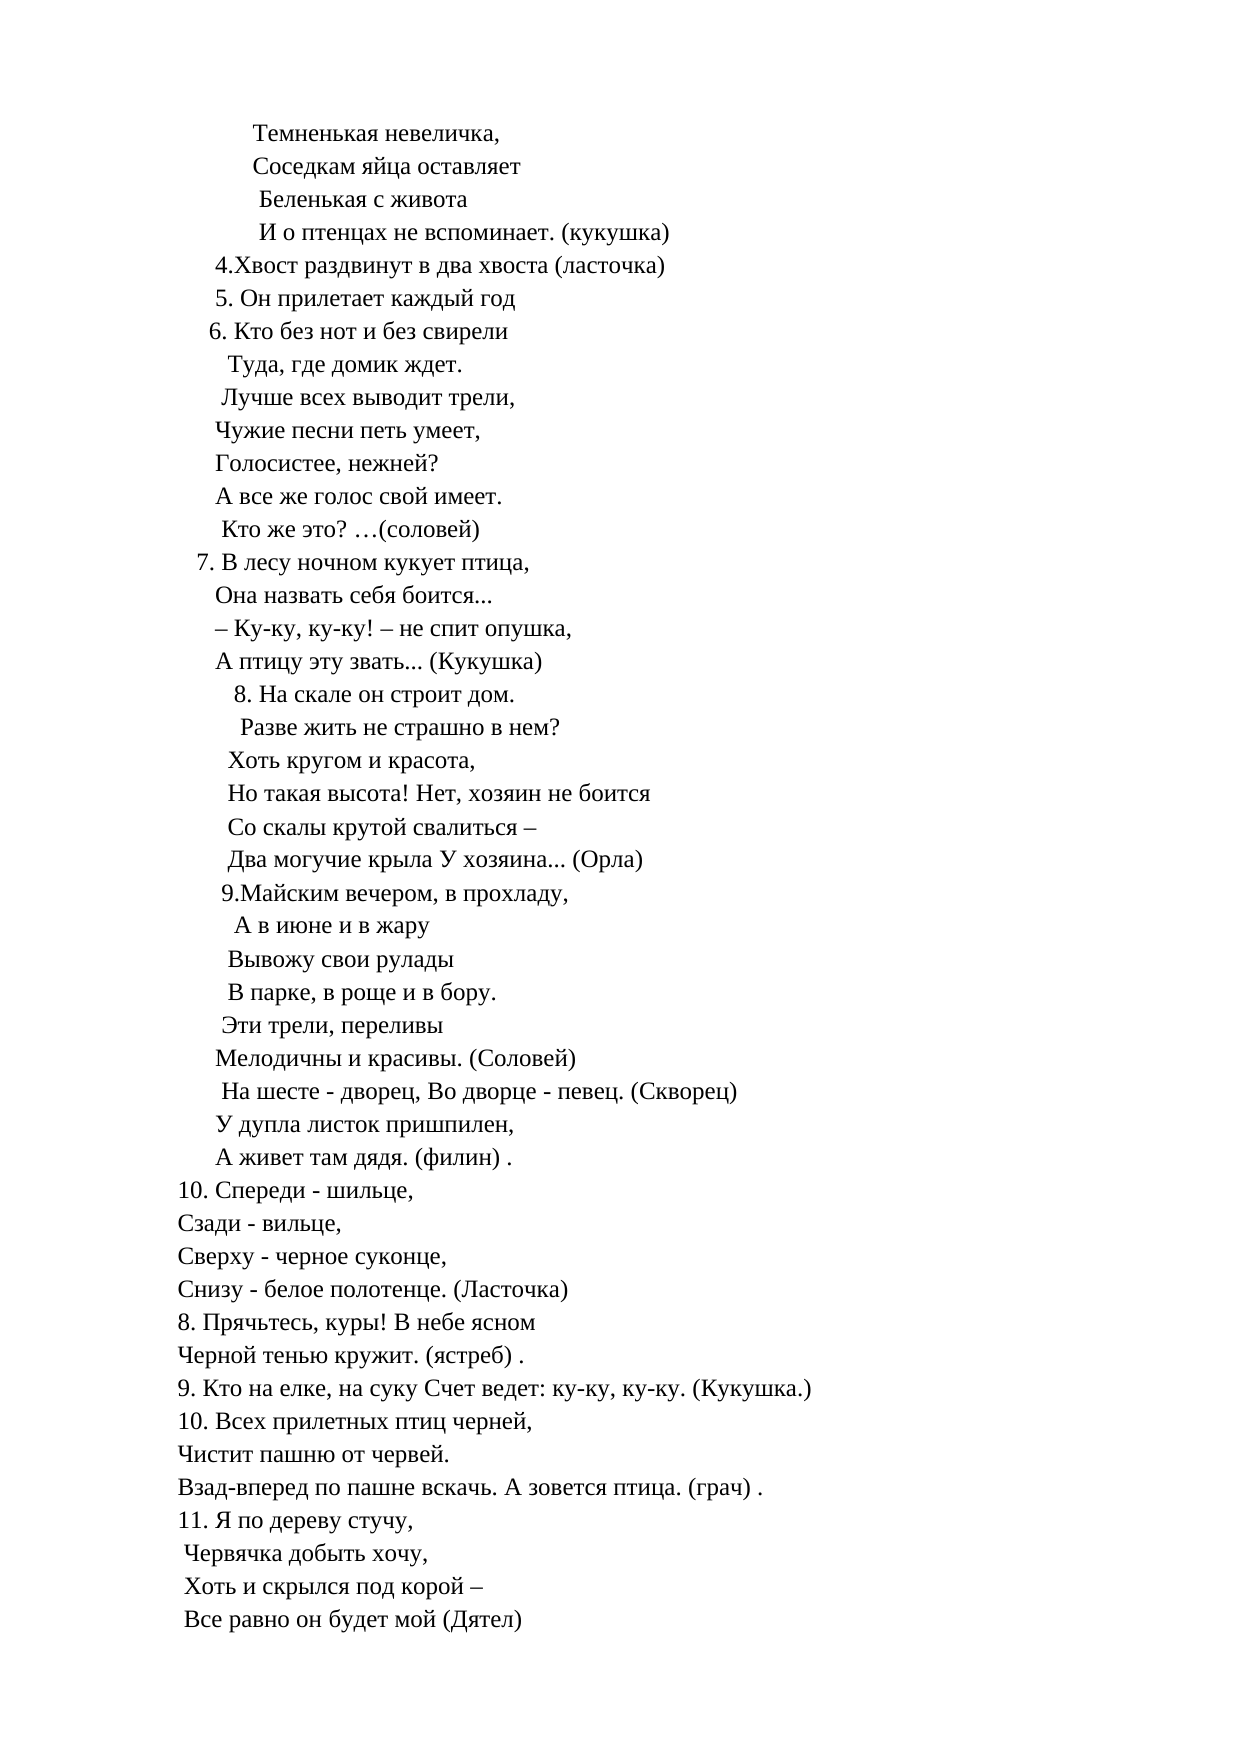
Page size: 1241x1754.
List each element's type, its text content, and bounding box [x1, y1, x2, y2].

text 8. Прячьтесь, куры! В небе ясном [177, 1307, 1152, 1336]
text А живет там дядя. (филин) . [177, 1142, 1152, 1171]
text 6. Кто без нот и без свирели [177, 316, 1152, 345]
text Мелодичны и красивы. (Соловей) [177, 1043, 1152, 1071]
text А в июне и в жару [177, 911, 1152, 939]
list Соседкам яйца оставляет [252, 151, 1152, 180]
text 11. Я по дереву стучу, [177, 1505, 1152, 1534]
list Беленькая с живота [252, 184, 1152, 213]
text – Ку-ку, ку-ку! – не спит опушка, [177, 613, 1152, 642]
text Черной тенью кружит. (ястреб) . [177, 1340, 1152, 1369]
text А птицу эту звать... (Кукушка) [177, 646, 1152, 675]
text Эти трели, переливы [177, 1010, 1152, 1038]
text 9. Кто на елке, на суку Счет ведет: ку-ку, ку-ку. (Кукушка.) [177, 1373, 1152, 1402]
text А все же голос свой имеет. [177, 481, 1152, 510]
text В парке, в роще и в бору. [177, 977, 1152, 1005]
text Сзади - вильце, [177, 1208, 1152, 1237]
text У дупла листок пришпилен, [177, 1109, 1152, 1137]
text 10. Всех прилетных птиц черней, [177, 1406, 1152, 1435]
text Вывожу свои рулады [177, 944, 1152, 972]
text Чужие песни петь умеет, [177, 415, 1152, 444]
text Голосистее, нежней? [177, 448, 1152, 477]
text Хоть кругом и красота, [177, 746, 1152, 774]
list Темненькая невеличка, [252, 118, 1152, 147]
text Но такая высота! Нет, хозяин не боится [177, 778, 1152, 807]
text 4.Хвост раздвинут в два хвоста (ласточка) [177, 250, 1152, 279]
text Разве жить не страшно в нем? [177, 712, 1152, 741]
text Лучше всех выводит трели, [177, 382, 1152, 411]
text Хоть и скрылся под корой – [177, 1571, 1152, 1600]
text 7. В лесу ночном кукует птица, [177, 547, 1152, 576]
text На шесте - дворец, Во дворце - певец. (Скворец) [177, 1076, 1152, 1104]
text Все равно он будет мой (Дятел) [177, 1604, 1152, 1633]
text 9.Майским вечером, в прохладу, [177, 878, 1152, 906]
text Со скалы крутой свалиться – [177, 812, 1152, 840]
text Кто же это? …(соловей) [177, 514, 1152, 543]
text 5. Он прилетает каждый год [177, 283, 1152, 312]
text Два могучие крыла У хозяина... (Орла) [177, 844, 1152, 873]
text Взад-вперед по пашне вскачь. А зовется птица. (грач) . [177, 1472, 1152, 1501]
list И о птенцах не вспоминает. (кукушка) [252, 217, 1152, 246]
text Червячка добыть хочу, [177, 1538, 1152, 1567]
text 10. Спереди - шильце, [177, 1175, 1152, 1203]
text Снизу - белое полотенце. (Ласточка) [177, 1274, 1152, 1303]
text Чистит пашню от червей. [177, 1439, 1152, 1468]
text 8. На скале он строит дом. [177, 679, 1152, 708]
text Сверху - черное суконце, [177, 1241, 1152, 1269]
text Она назвать себя боится... [177, 580, 1152, 609]
text Туда, где домик ждет. [177, 349, 1152, 378]
